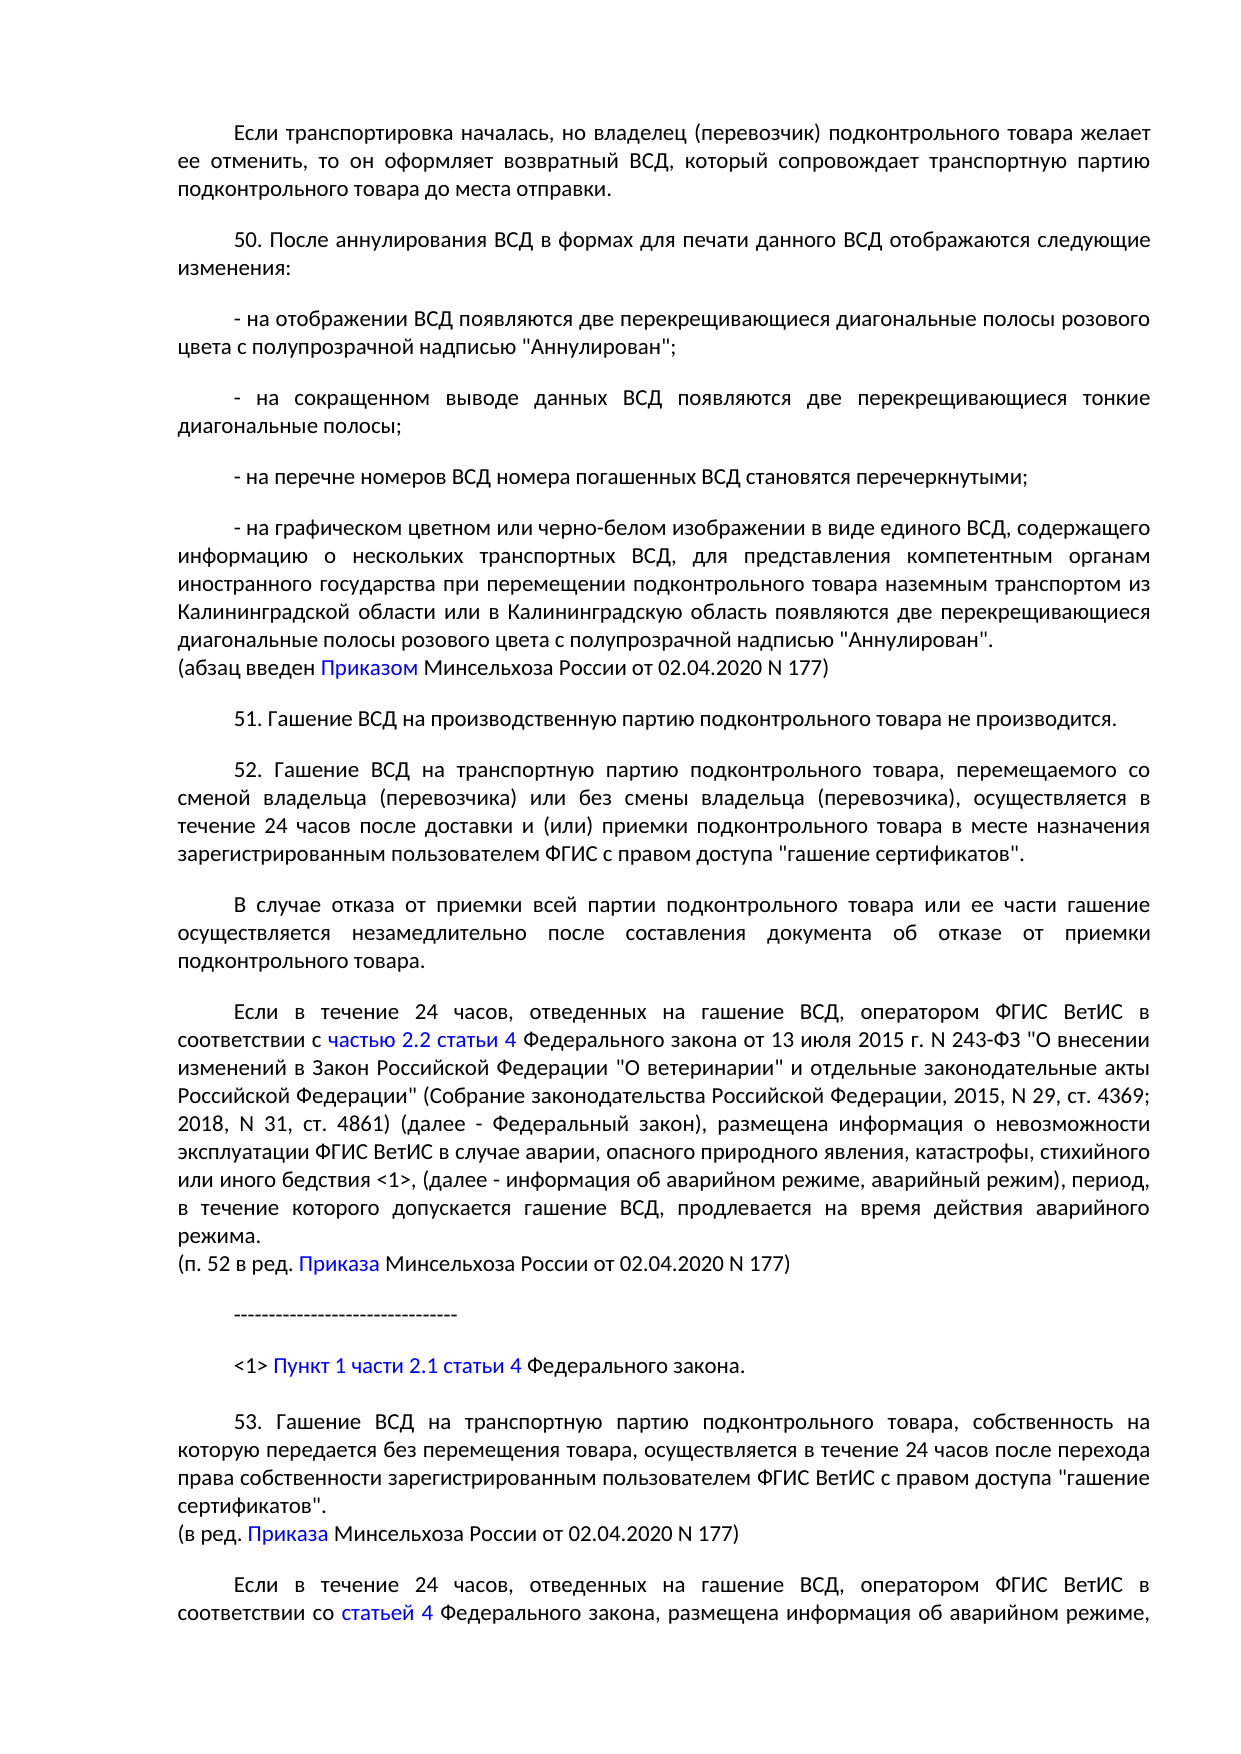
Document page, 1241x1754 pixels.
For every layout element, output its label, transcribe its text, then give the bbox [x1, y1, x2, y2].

text 50. После аннулирования ВСД в формах для печати данного ВСД отображаются следующие изменения: [177, 225, 1152, 281]
text (п. 52 в ред. Приказа Минсельхоза России от 02.04.2020 N 177) [177, 1249, 1152, 1277]
text В случае отказа от приемки всей партии подконтрольного товара или ее части гашение осуществляется незамедлительно после составления документа об отказе от приемки подконтрольного товара. [177, 890, 1152, 974]
text - на графическом цветном или черно-белом изображении в виде единого ВСД, содержащего информацию о нескольких транспортных ВСД, для представления компетентным органам иностранного государства при перемещении подконтрольного товара наземным транспортом из Калининградской области или в Калининградскую область появляются две перекрещивающиеся диагональные полосы розового цвета с полупрозрачной надписью "Аннулирован". [177, 513, 1152, 653]
text 51. Гашение ВСД на производственную партию подконтрольного товара не производится. [177, 704, 1152, 732]
text -------------------------------- [177, 1300, 1152, 1328]
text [177, 1570, 1152, 1626]
text Если в течение 24 часов, отведенных на гашение ВСД, оператором ФГИС ВетИС в соответствии с частью 2.2 статьи 4 Федерального закона от 13 июля 2015 г. N 243-ФЗ "О внесении изменений в Закон Российской Федерации "О ветеринарии" и отдельные законодательные акты Российской Федерации" (Собрание законодательства Российской Федерации, 2015, N 29, ст. 4369; 2018, N 31, ст. 4861) (далее - Федеральный закон), размещена информация о невозможности эксплуатации ФГИС ВетИС в случае аварии, опасного природного явления, катастрофы, стихийного или иного бедствия <1>, (далее - информация об аварийном режиме, аварийный режим), период, в течение которого допускается гашение ВСД, продлевается на время действия аварийного режима. [177, 997, 1152, 1249]
text (абзац введен Приказом Минсельхоза России от 02.04.2020 N 177) [177, 653, 1152, 681]
text <1> Пункт 1 части 2.1 статьи 4 Федерального закона. [177, 1351, 1152, 1379]
text 53. Гашение ВСД на транспортную партию подконтрольного товара, собственность на которую передается без перемещения товара, осуществляется в течение 24 часов после перехода права собственности зарегистрированным пользователем ФГИС ВетИС с правом доступа "гашение сертификатов". [177, 1407, 1152, 1519]
text Если транспортировка началась, но владелец (перевозчик) подконтрольного товара желает ее отменить, то он оформляет возвратный ВСД, который сопровождает транспортную партию подконтрольного товара до места отправки. [177, 118, 1152, 202]
text 52. Гашение ВСД на транспортную партию подконтрольного товара, перемещаемого со сменой владельца (перевозчика) или без смены владельца (перевозчика), осуществляется в течение 24 часов после доставки и (или) приемки подконтрольного товара в месте назначения зарегистрированным пользователем ФГИС с правом доступа "гашение сертификатов". [177, 755, 1152, 867]
text - на отображении ВСД появляются две перекрещивающиеся диагональные полосы розового цвета с полупрозрачной надписью "Аннулирован"; [177, 304, 1152, 360]
text - на сокращенном выводе данных ВСД появляются две перекрещивающиеся тонкие диагональные полосы; [177, 383, 1152, 439]
text - на перечне номеров ВСД номера погашенных ВСД становятся перечеркнутыми; [177, 462, 1152, 490]
text (в ред. Приказа Минсельхоза России от 02.04.2020 N 177) [177, 1519, 1152, 1547]
